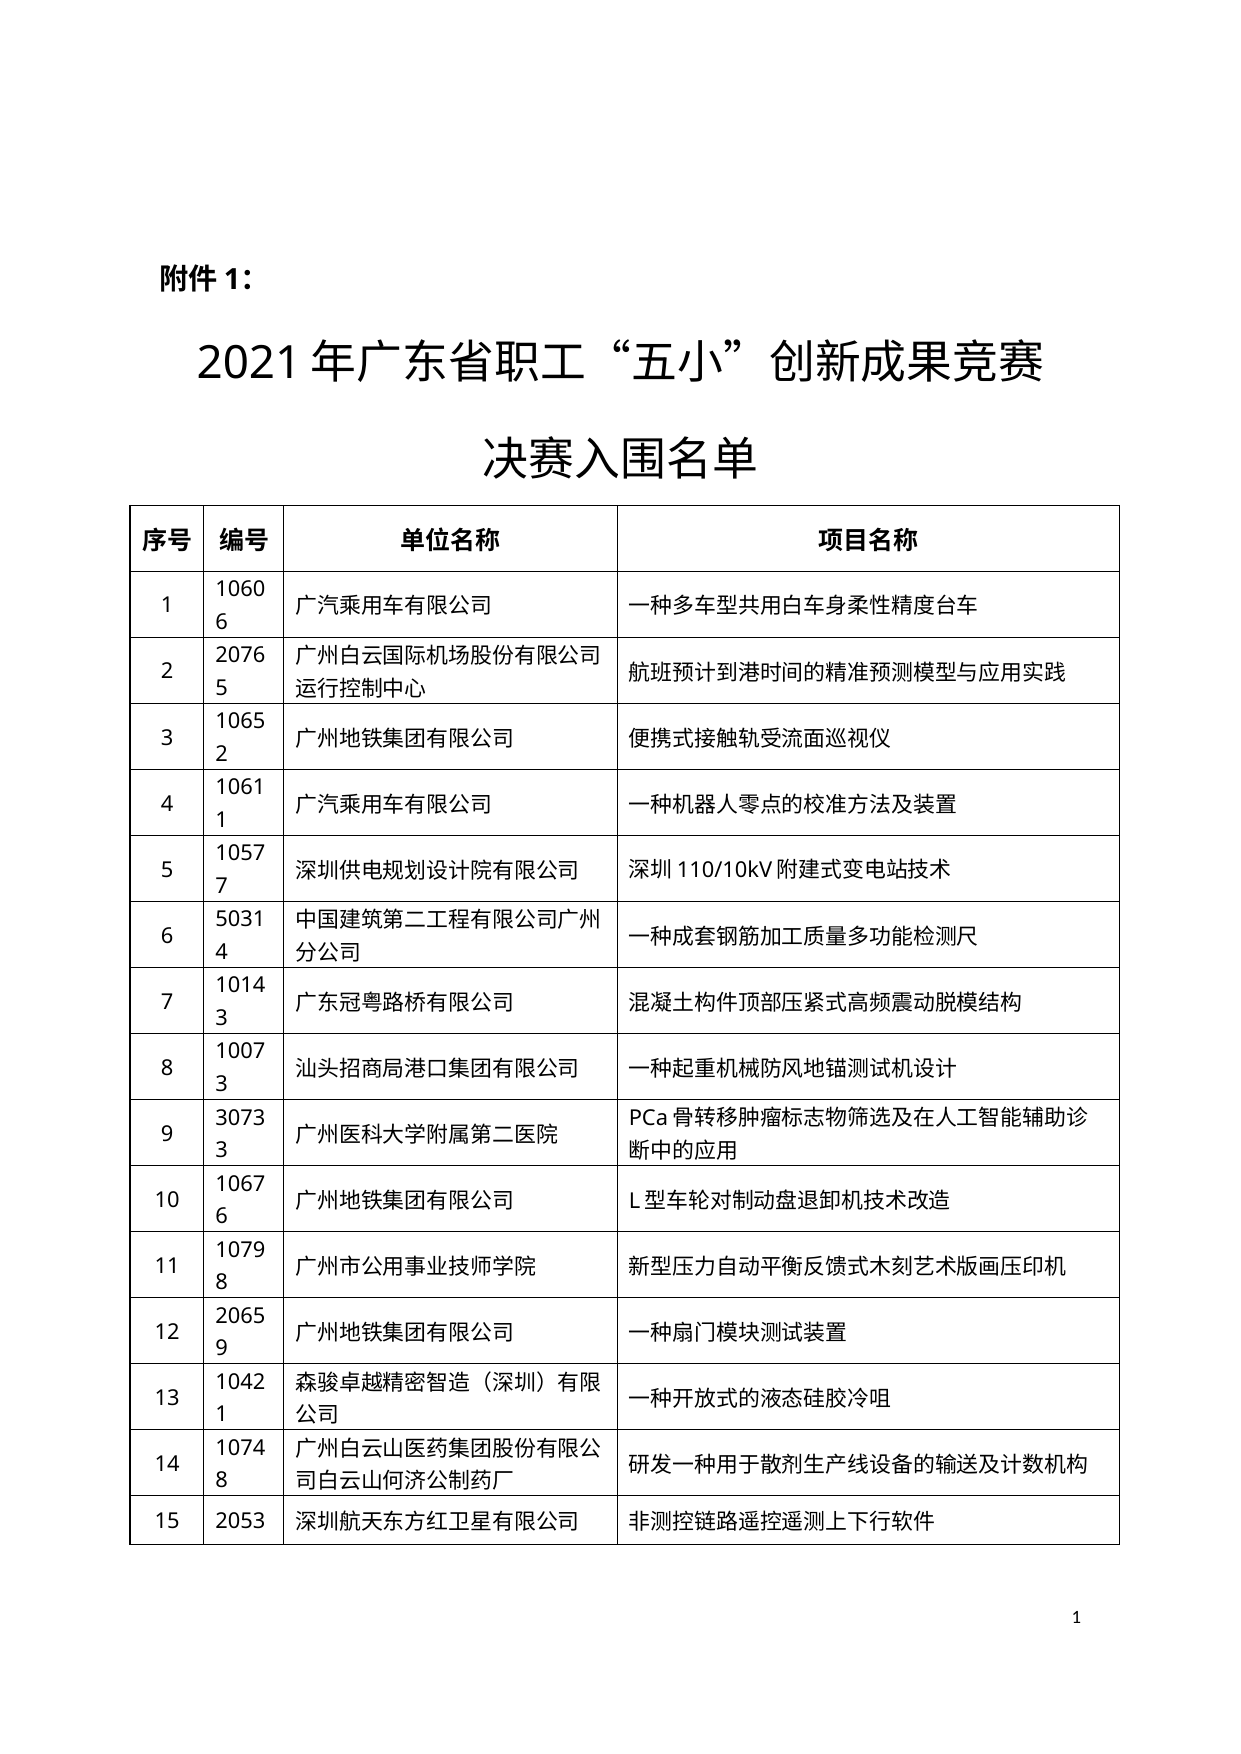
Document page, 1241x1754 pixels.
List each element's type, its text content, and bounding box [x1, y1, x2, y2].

table_cell 广州地铁集团有限公司 [284, 1298, 617, 1363]
table_cell 3 [131, 704, 203, 769]
table_cell 14 [131, 1430, 203, 1495]
table_header 编号 [204, 506, 283, 571]
table_cell 10421 [204, 1364, 283, 1429]
table_header 项目名称 [618, 506, 1119, 571]
table_cell 深圳供电规划设计院有限公司 [284, 836, 617, 901]
text 2021年广东省职工“五小”创新成果竞赛 [159, 310, 1081, 407]
table_cell 6 [131, 902, 203, 967]
table_cell 一种起重机械防风地锚测试机设计 [618, 1034, 1119, 1099]
table_cell 10073 [204, 1034, 283, 1099]
table_header 单位名称 [284, 506, 617, 571]
table_cell 广州地铁集团有限公司 [284, 1166, 617, 1231]
table_cell 11 [131, 1232, 203, 1297]
table_cell 20532 [204, 1496, 283, 1544]
table_cell 4 [131, 770, 203, 835]
table_cell 广汽乘用车有限公司 [284, 572, 617, 637]
table_cell 20765 [204, 638, 283, 703]
table_cell 1 [131, 572, 203, 637]
table_cell 30733 [204, 1100, 283, 1165]
table_cell 广州白云山医药集团股份有限公司白云山何济公制药厂 [284, 1430, 617, 1495]
table_cell 混凝土构件顶部压紧式高频震动脱模结构 [618, 968, 1119, 1033]
table_cell 深圳航天东方红卫星有限公司 [284, 1496, 617, 1544]
table_cell 7 [131, 968, 203, 1033]
table_cell 广州医科大学附属第二医院 [284, 1100, 617, 1165]
table_cell 广东冠粤路桥有限公司 [284, 968, 617, 1033]
table_cell 12 [131, 1298, 203, 1363]
table_cell 一种成套钢筋加工质量多功能检测尺 [618, 902, 1119, 967]
table_cell 10611 [204, 770, 283, 835]
table_cell 广州白云国际机场股份有限公司运行控制中心 [284, 638, 617, 703]
table_cell 10606 [204, 572, 283, 637]
table_cell 50314 [204, 902, 283, 967]
table_cell 中国建筑第二工程有限公司广州分公司 [284, 902, 617, 967]
table_cell 研发一种用于散剂生产线设备的输送及计数机构 [618, 1430, 1119, 1495]
table_cell 10748 [204, 1430, 283, 1495]
table_cell 广州地铁集团有限公司 [284, 704, 617, 769]
table_cell 2 [131, 638, 203, 703]
table_cell 10577 [204, 836, 283, 901]
table_cell 10798 [204, 1232, 283, 1297]
table_cell 10143 [204, 968, 283, 1033]
table_cell 广州市公用事业技师学院 [284, 1232, 617, 1297]
table_cell 13 [131, 1364, 203, 1429]
table_cell L型车轮对制动盘退卸机技术改造 [618, 1166, 1119, 1231]
table_cell 8 [131, 1034, 203, 1099]
table_cell 10652 [204, 704, 283, 769]
table_cell 广汽乘用车有限公司 [284, 770, 617, 835]
table_cell 15 [131, 1496, 203, 1544]
table_cell 10676 [204, 1166, 283, 1231]
table_cell 一种开放式的液态硅胶冷咀 [618, 1364, 1119, 1429]
table_cell 新型压力自动平衡反馈式木刻艺术版画压印机 [618, 1232, 1119, 1297]
table_cell 5 [131, 836, 203, 901]
table_cell 一种扇门模块测试装置 [618, 1298, 1119, 1363]
text 决赛入围名单 [159, 407, 1081, 505]
table_cell 深圳110/10kV附建式变电站技术 [618, 836, 1119, 901]
table_cell PCa骨转移肿瘤标志物筛选及在人工智能辅助诊断中的应用 [618, 1100, 1119, 1165]
table_cell 森骏卓越精密智造（深圳）有限公司 [284, 1364, 617, 1429]
table_cell 汕头招商局港口集团有限公司 [284, 1034, 617, 1099]
table_cell 9 [131, 1100, 203, 1165]
table_cell 20659 [204, 1298, 283, 1363]
table_header 序号 [131, 506, 203, 571]
table_cell 一种多车型共用白车身柔性精度台车 [618, 572, 1119, 637]
text 附件1： [159, 245, 1081, 310]
table_cell 便携式接触轨受流面巡视仪 [618, 704, 1119, 769]
table_cell 一种机器人零点的校准方法及装置 [618, 770, 1119, 835]
table_cell 10 [131, 1166, 203, 1231]
table_cell 非测控链路遥控遥测上下行软件 [618, 1496, 1119, 1544]
table_cell 航班预计到港时间的精准预测模型与应用实践 [618, 638, 1119, 703]
